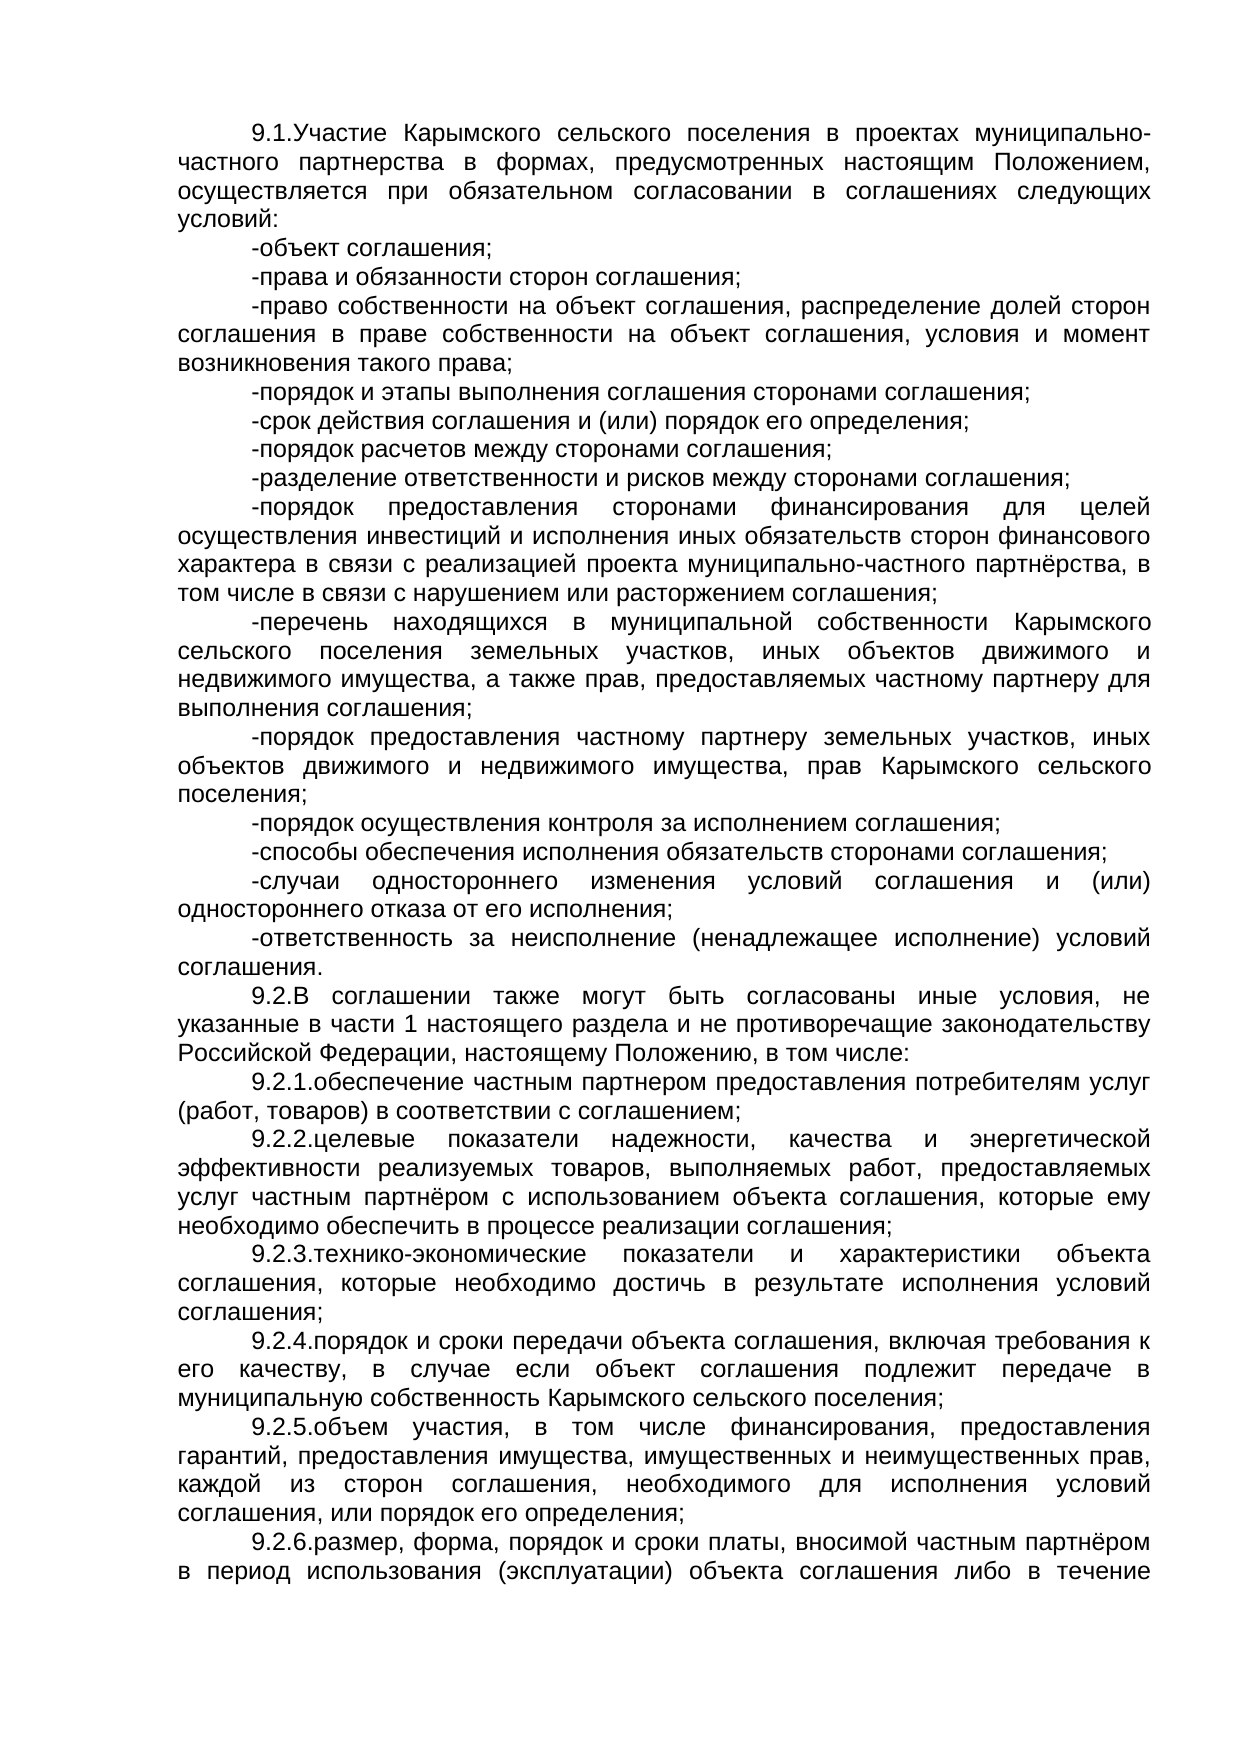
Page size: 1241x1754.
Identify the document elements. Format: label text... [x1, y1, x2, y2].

text -ответственность за неисполнение (ненадлежащее исполнение) условий соглашения. [177, 923, 1152, 981]
text 9.2.В соглашении также могут быть согласованы иные условия, не указанные в части 1 настоящего раздела и не противоречащие законодательству Российской Федерации, настоящему Положению, в том числе: [177, 981, 1152, 1067]
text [177, 1527, 1152, 1584]
text -порядок предоставления частному партнеру земельных участков, иных объектов движимого и недвижимого имущества, прав Карымского сельского поселения; [177, 722, 1152, 808]
text -право собственности на объект соглашения, распределение долей сторон соглашения в праве собственности на объект соглашения, условия и момент возникновения такого права; [177, 291, 1152, 377]
text -права и обязанности сторон соглашения; [177, 262, 1152, 291]
text 9.2.5.объем участия, в том числе финансирования, предоставления гарантий, предоставления имущества, имущественных и неимущественных прав, каждой из сторон соглашения, необходимого для исполнения условий соглашения, или порядок его определения; [177, 1412, 1152, 1527]
text 9.2.2.целевые показатели надежности, качества и энергетической эффективности реализуемых товаров, выполняемых работ, предоставляемых услуг частным партнёром с использованием объекта соглашения, которые ему необходимо обеспечить в процессе реализации соглашения; [177, 1124, 1152, 1239]
text -случаи одностороннего изменения условий соглашения и (или) одностороннего отказа от его исполнения; [177, 866, 1152, 923]
text 9.1.Участие Карымского сельского поселения в проектах муниципально-частного партнерства в формах, предусмотренных настоящим Положением, осуществляется при обязательном согласовании в соглашениях следующих условий: [177, 118, 1152, 233]
text -срок действия соглашения и (или) порядок его определения; [177, 406, 1152, 434]
text -порядок и этапы выполнения соглашения сторонами соглашения; [177, 377, 1152, 406]
text 9.2.4.порядок и сроки передачи объекта соглашения, включая требования к его качеству, в случае если объект соглашения подлежит передаче в муниципальную собственность Карымского сельского поселения; [177, 1326, 1152, 1412]
text 9.2.3.технико-экономические показатели и характеристики объекта соглашения, которые необходимо достичь в результате исполнения условий соглашения; [177, 1239, 1152, 1326]
text -перечень находящихся в муниципальной собственности Карымского сельского поселения земельных участков, иных объектов движимого и недвижимого имущества, а также прав, предоставляемых частному партнеру для выполнения соглашения; [177, 607, 1152, 722]
text -объект соглашения; [177, 233, 1152, 262]
text -порядок осуществления контроля за исполнением соглашения; [177, 808, 1152, 837]
text -разделение ответственности и рисков между сторонами соглашения; [177, 463, 1152, 492]
text -способы обеспечения исполнения обязательств сторонами соглашения; [177, 837, 1152, 866]
text -порядок расчетов между сторонами соглашения; [177, 434, 1152, 463]
text -порядок предоставления сторонами финансирования для целей осуществления инвестиций и исполнения иных обязательств сторон финансового характера в связи с реализацией проекта муниципально-частного партнёрства, в том числе в связи с нарушением или расторжением соглашения; [177, 492, 1152, 607]
text 9.2.1.обеспечение частным партнером предоставления потребителям услуг (работ, товаров) в соответствии с соглашением; [177, 1067, 1152, 1124]
